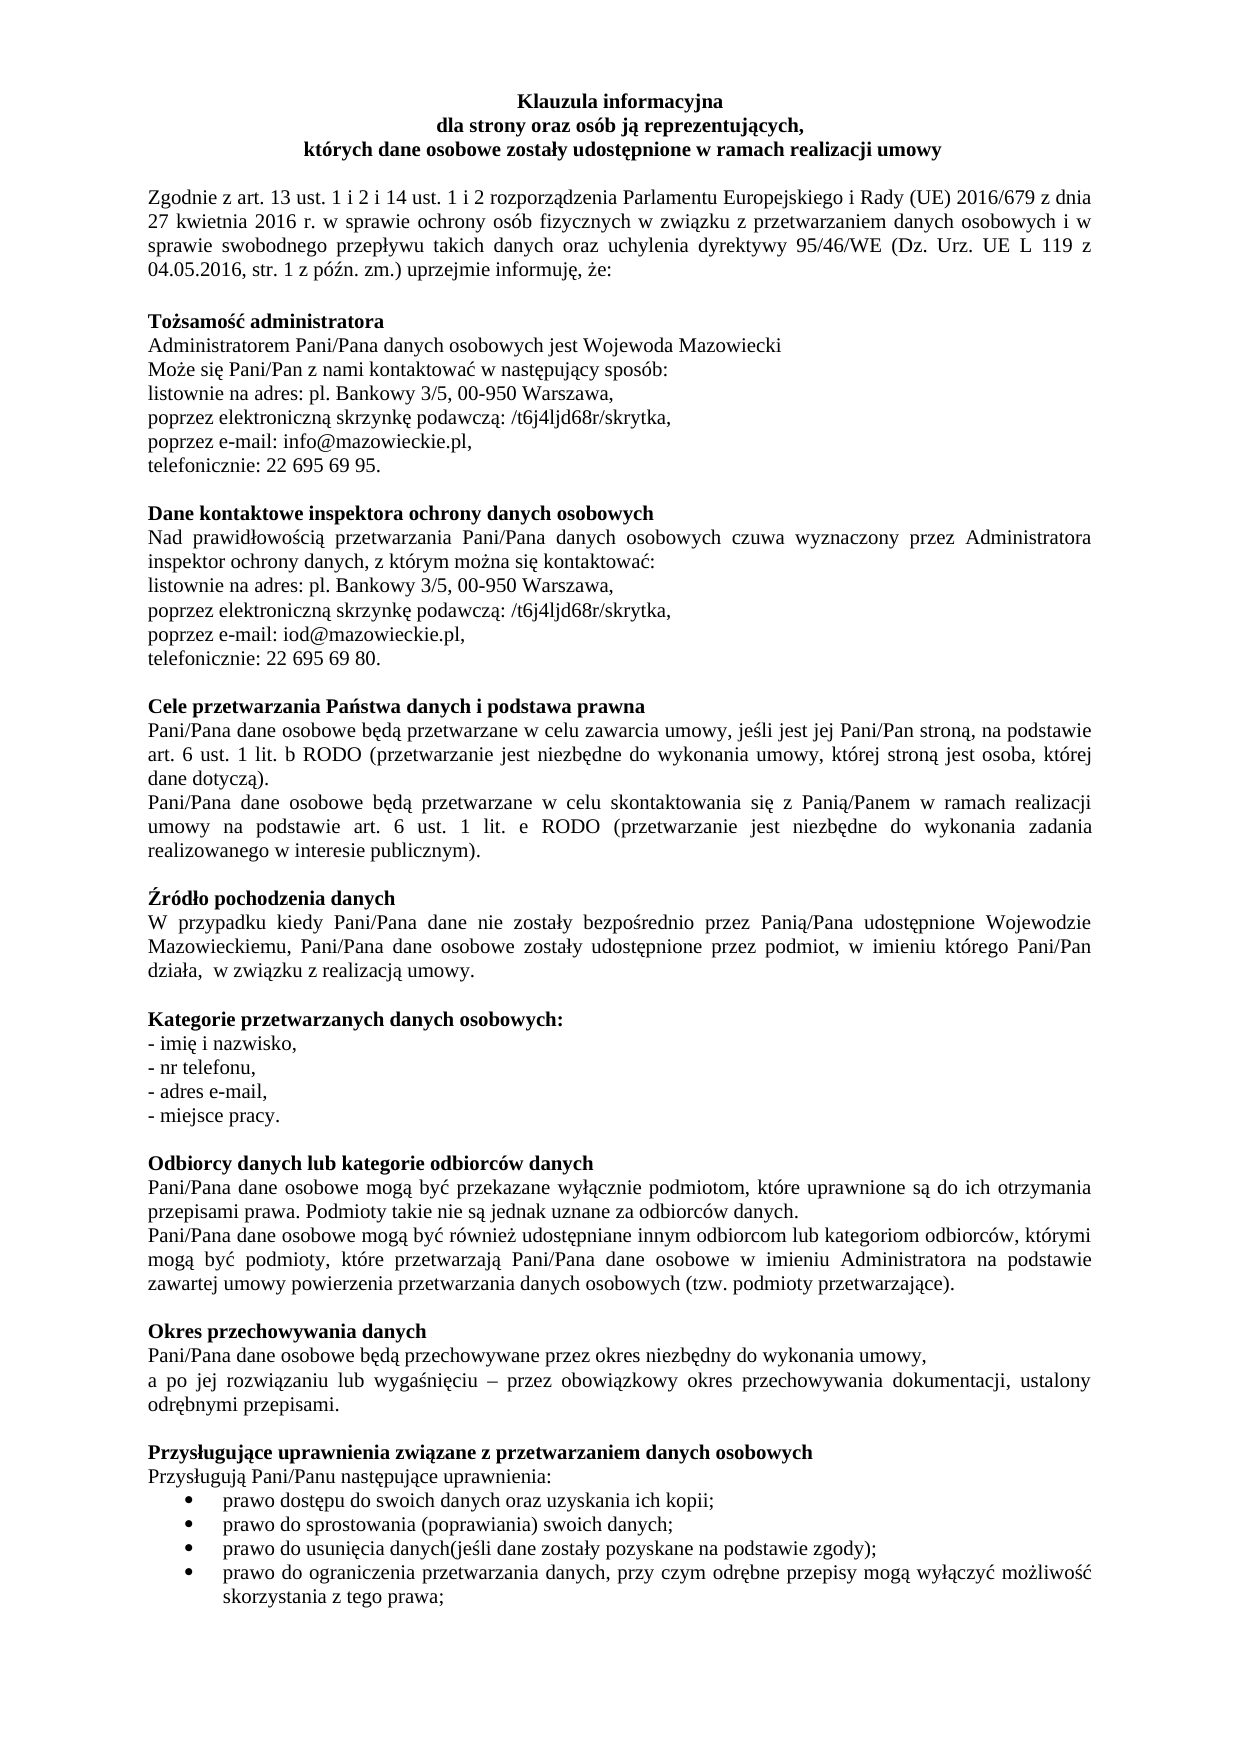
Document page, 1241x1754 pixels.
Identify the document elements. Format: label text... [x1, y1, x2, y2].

text Zgodnie z art. 13 ust. 1 i 2 i 14 ust. 1 i 2 rozporządzenia Parlamentu Europejskiego i Rady (UE) 2016/679 z dnia 27 kwietnia 2016 r. w sprawie ochrony osób fizycznych w związku z przetwarzaniem danych osobowych i w sprawie swobodnego przepływu takich danych oraz uchylenia dyrektywy 95/46/WE (Dz. Urz. UE L 119 z 04.05.2016, str. 1 z późn. zm.) uprzejmie informuję, że: [148, 185, 1093, 281]
list prawo do sprostowania (poprawiania) swoich danych; [185, 1512, 1093, 1536]
text - adres e-mail, [148, 1079, 1093, 1103]
text - nr telefonu, [148, 1055, 1093, 1079]
text Przysługują Pani/Panu następujące uprawnienia: [148, 1464, 1093, 1488]
text W przypadku kiedy Pani/Pana dane nie zostały bezpośrednio przez Panią/Pana udostępnione Wojewodzie Mazowieckiemu, Pani/Pana dane osobowe zostały udostępnione przez podmiot, w imieniu którego Pani/Pan działa, w związku z realizacją umowy. [148, 910, 1093, 982]
text - imię i nazwisko, [148, 1031, 1093, 1055]
text Pani/Pana dane osobowe będą przechowywane przez okres niezbędny do wykonania umowy, [148, 1343, 1093, 1367]
text dla strony oraz osób ją reprezentujących, [148, 113, 1093, 137]
text Okres przechowywania danych [148, 1319, 1093, 1343]
text a po jej rozwiązaniu lub wygaśnięciu – przez obowiązkowy okres przechowywania dokumentacji, ustalony odrębnymi przepisami. [148, 1367, 1093, 1416]
text Cele przetwarzania Państwa danych i podstawa prawna [148, 670, 1093, 718]
text Dane kontaktowe inspektora ochrony danych osobowych [148, 501, 1093, 525]
text listownie na adres: pl. Bankowy 3/5, 00-950 Warszawa, [148, 573, 1093, 597]
text Kategorie przetwarzanych danych osobowych: [148, 1007, 1093, 1031]
text Pani/Pana dane osobowe mogą być również udostępniane innym odbiorcom lub kategoriom odbiorców, którymi mogą być podmioty, które przetwarzają Pani/Pana dane osobowe w imieniu Administratora na podstawie zawartej umowy powierzenia przetwarzania danych osobowych (tzw. podmioty przetwarzające). [148, 1223, 1093, 1295]
text poprzez elektroniczną skrzynkę podawczą: /t6j4ljd68r/skrytka, [148, 405, 1093, 429]
text poprzez e-mail: iod@mazowieckie.pl, [148, 622, 1093, 646]
text Pani/Pana dane osobowe mogą być przekazane wyłącznie podmiotom, które uprawnione są do ich otrzymania przepisami prawa. Podmioty takie nie są jednak uznane za odbiorców danych. [148, 1175, 1093, 1223]
text Może się Pani/Pan z nami kontaktować w następujący sposób: [148, 357, 1093, 381]
text Źródło pochodzenia danych [148, 886, 1093, 910]
list prawo do usunięcia danych(jeśli dane zostały pozyskane na podstawie zgody); [185, 1536, 1093, 1560]
text Przysługujące uprawnienia związane z przetwarzaniem danych osobowych [148, 1440, 1093, 1464]
text poprzez e-mail: info@mazowieckie.pl, [148, 429, 1093, 453]
list prawo do ograniczenia przetwarzania danych, przy czym odrębne przepisy mogą wyłączyć możliwość skorzystania z tego prawa; [185, 1560, 1093, 1608]
text telefonicznie: 22 695 69 80. [148, 646, 1093, 670]
text poprzez elektroniczną skrzynkę podawczą: /t6j4ljd68r/skrytka, [148, 597, 1093, 622]
list prawo dostępu do swoich danych oraz uzyskania ich kopii; [185, 1488, 1093, 1512]
text listownie na adres: pl. Bankowy 3/5, 00-950 Warszawa, [148, 381, 1093, 405]
text Tożsamość administratora [148, 309, 1093, 333]
text Pani/Pana dane osobowe będą przetwarzane w celu skontaktowania się z Panią/Panem w ramach realizacji umowy na podstawie art. 6 ust. 1 lit. e RODO (przetwarzanie jest niezbędne do wykonania zadania realizowanego w interesie publicznym). [148, 790, 1093, 862]
text - miejsce pracy. [148, 1103, 1093, 1127]
text Administratorem Pani/Pana danych osobowych jest Wojewoda Mazowiecki [148, 333, 1093, 357]
text Klauzula informacyjna [148, 89, 1093, 113]
text których dane osobowe zostały udostępnione w ramach realizacji umowy [148, 137, 1093, 161]
text telefonicznie: 22 695 69 95. [148, 453, 1093, 477]
text Pani/Pana dane osobowe będą przetwarzane w celu zawarcia umowy, jeśli jest jej Pani/Pan stroną, na podstawie art. 6 ust. 1 lit. b RODO (przetwarzanie jest niezbędne do wykonania umowy, której stroną jest osoba, której dane dotyczą). [148, 718, 1093, 790]
text Nad prawidłowością przetwarzania Pani/Pana danych osobowych czuwa wyznaczony przez Administratora inspektor ochrony danych, z którym można się kontaktować: [148, 525, 1093, 573]
text Odbiorcy danych lub kategorie odbiorców danych [148, 1151, 1093, 1175]
